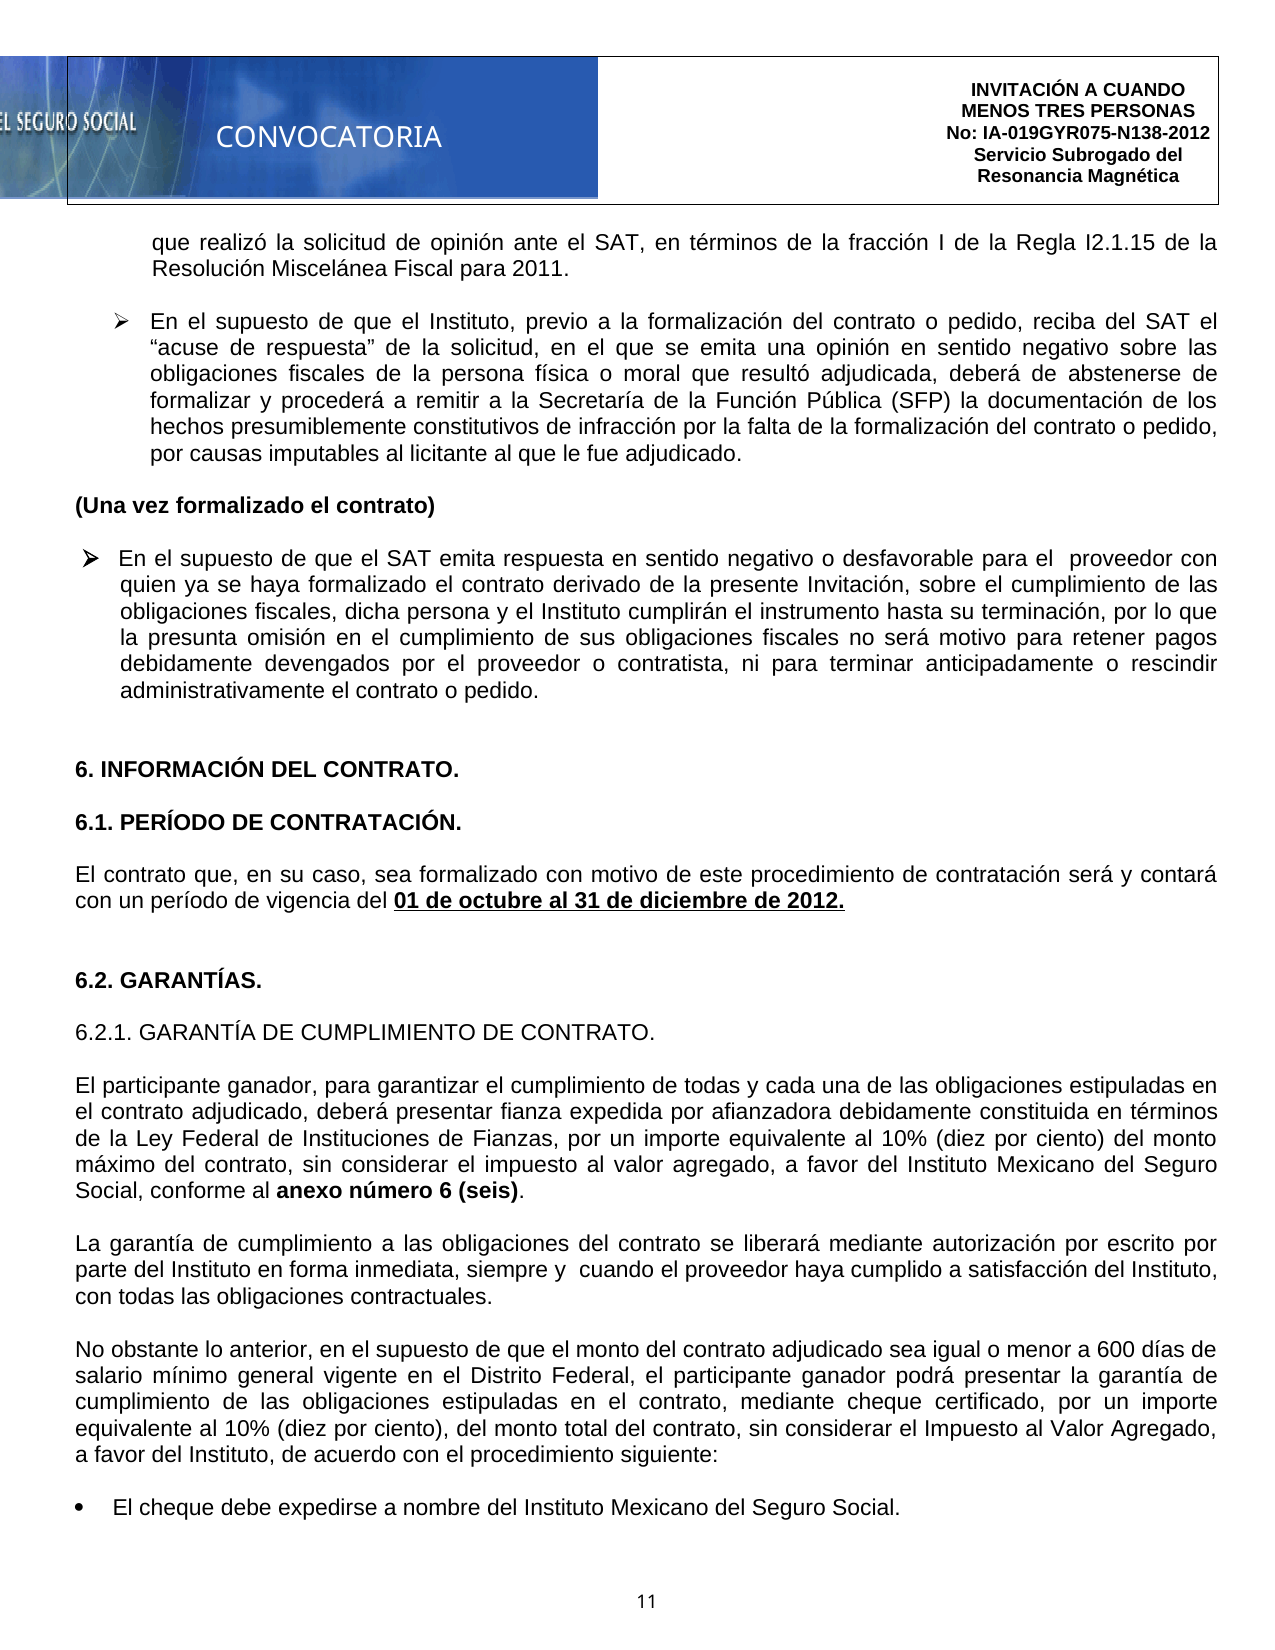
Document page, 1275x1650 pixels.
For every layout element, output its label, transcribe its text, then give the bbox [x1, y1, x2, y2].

text El contrato que, en su caso, sea formalizado con motivo de este procedimiento de contratación será y contará con un período de vigencia del 01 de octubre al 31 de diciembre de 2012. [75, 861, 1218, 914]
list En el supuesto de que el SAT emita respuesta en sentido negativo o desfavorable para el proveedor con quien ya se haya formalizado el contrato derivado de la presente Invitación, sobre el cumplimiento de las obligaciones fiscales, dicha persona y el Instituto cumplirán el instrumento hasta su terminación, por lo que la presunta omisión en el cumplimiento de sus obligaciones fiscales no será motivo para retener pagos debidamente devengados por el proveedor o contratista, ni para terminar anticipadamente o rescindir administrativamente el contrato o pedido. [82, 545, 1218, 703]
text 6.2. GARANTÍAS. [75, 967, 1218, 993]
picture [0, 56, 67, 199]
list El cheque debe expedirse a nombre del Instituto Mexicano del Seguro Social. [75, 1494, 1218, 1520]
text El participante ganador, para garantizar el cumplimiento de todas y cada una de las obligaciones estipuladas en el contrato adjudicado, deberá presentar fianza expedida por afianzadora debidamente constituida en términos de la Ley Federal de Instituciones de Fianzas, por un importe equivalente al 10% (diez por ciento) del monto máximo del contrato, sin considerar el impuesto al valor agregado, a favor del Instituto Mexicano del Seguro Social, conforme al anexo número 6 (seis). [75, 1072, 1218, 1204]
picture [68, 57, 598, 199]
text 6.2.1. GARANTÍA DE CUMPLIMIENTO DE CONTRATO. [75, 1019, 1218, 1046]
text No obstante lo anterior, en el supuesto de que el monto del contrato adjudicado sea igual o menor a 600 días de salario mínimo general vigente en el Distrito Federal, el participante ganador podrá presentar la garantía de cumplimiento de las obligaciones estipuladas en el contrato, mediante cheque certificado, por un importe equivalente al 10% (diez por ciento), del monto total del contrato, sin considerar el Impuesto al Valor Agregado, a favor del Instituto, de acuerdo con el procedimiento siguiente: [75, 1336, 1218, 1467]
text (Una vez formalizado el contrato) [75, 492, 1218, 518]
text 6. INFORMACIÓN DEL CONTRATO. [75, 756, 1218, 782]
list En el supuesto de que el Instituto, previo a la formalización del contrato o pedido, reciba del SAT el “acuse de respuesta” de la solicitud, en el que se emita una opinión en sentido negativo sobre las obligaciones fiscales de la persona física o moral que resultó adjudicada, deberá de abstenerse de formalizar y procederá a remitir a de (SFP) la documentación de los hechos presumiblemente constitutivos de infracción por la falta de la formalización del contrato o pedido, por causas imputables al licitante al que le fue adjudicado. [112, 308, 1218, 466]
text 6.1. PERÍODO DE CONTRATACIÓN. [75, 808, 1218, 835]
text La garantía de cumplimiento a las obligaciones del contrato se liberará mediante autorización por escrito por parte del Instituto en forma inmediata, siempre y cuando el proveedor haya cumplido a satisfacción del Instituto, con todas las obligaciones contractuales. [75, 1230, 1218, 1309]
